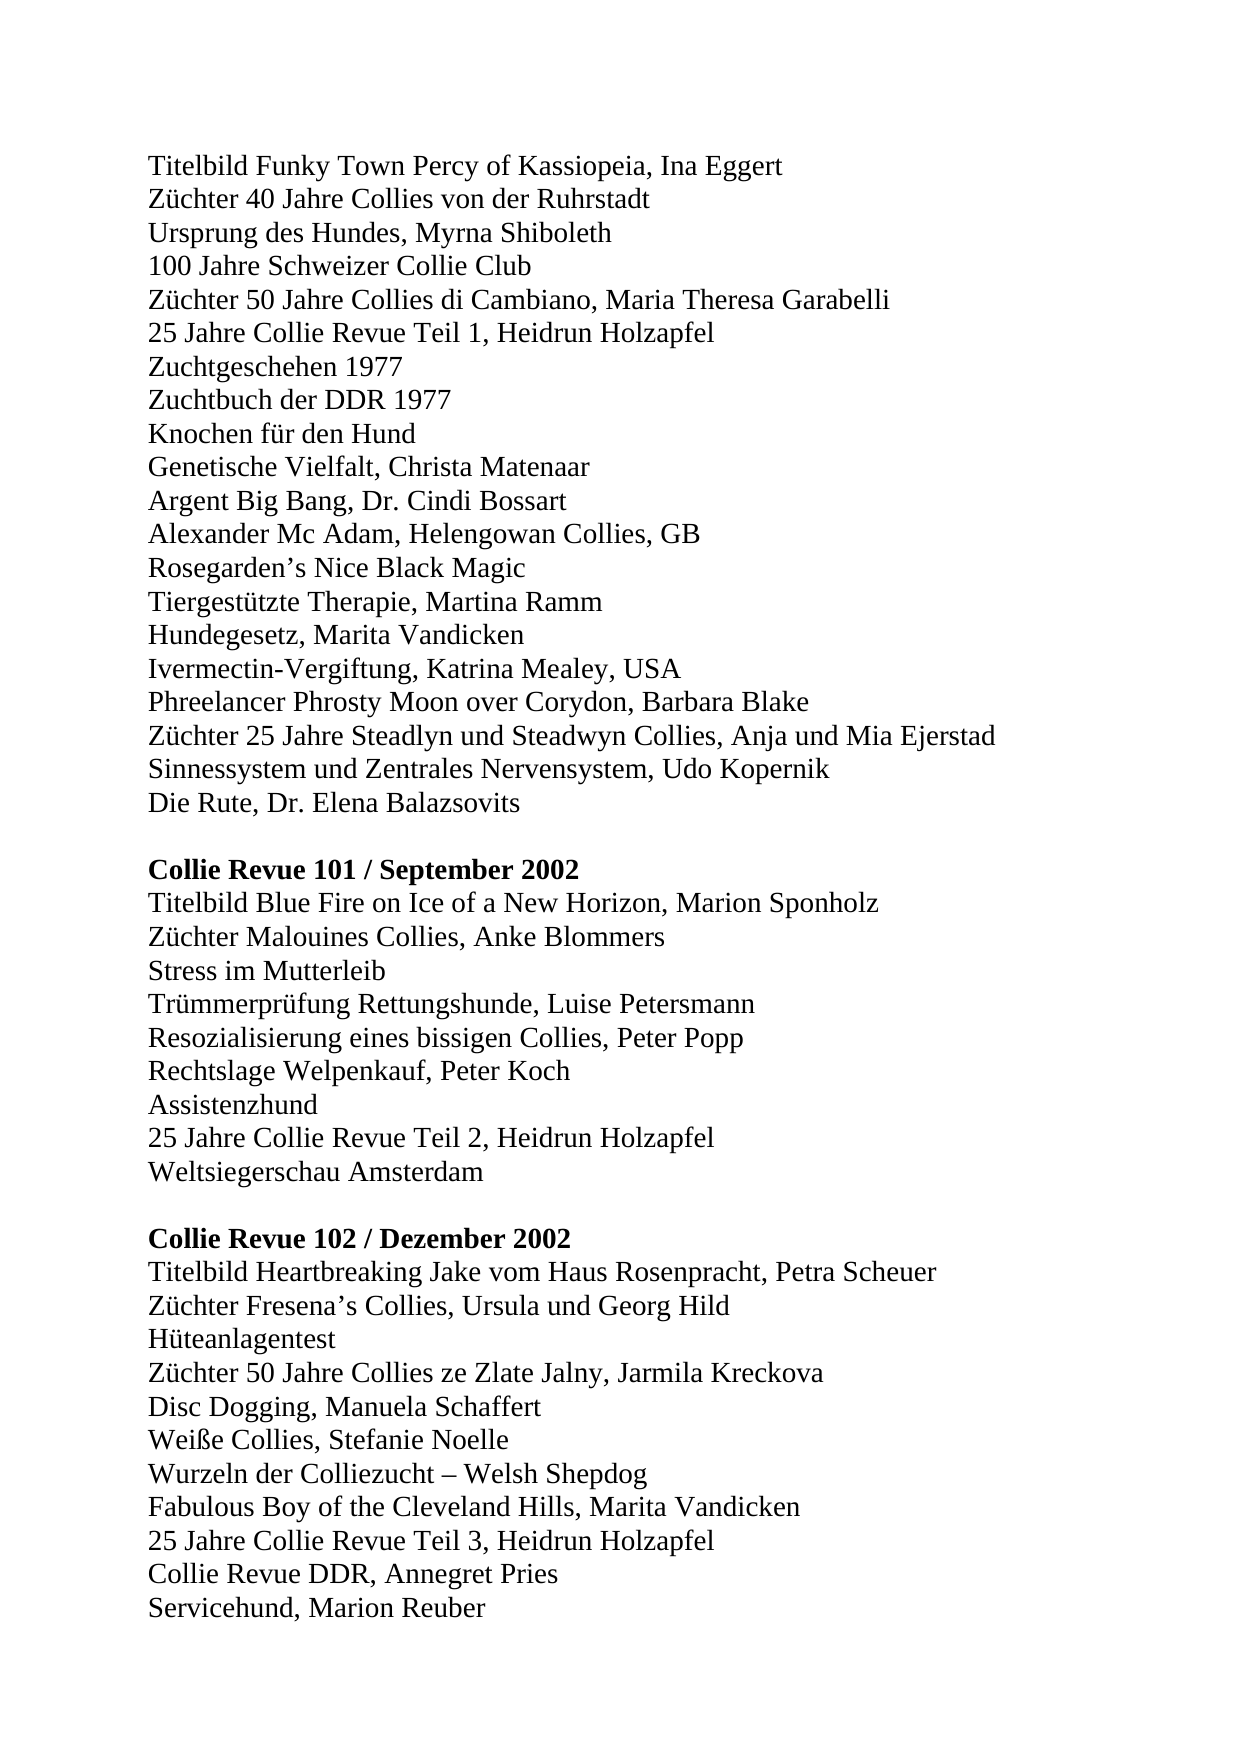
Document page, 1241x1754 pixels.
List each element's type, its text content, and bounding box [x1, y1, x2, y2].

text Züchter Malouines Collies, Anke Blommers [148, 919, 1092, 953]
text Stress im Mutterleib [148, 953, 1092, 986]
text Collie Revue 102 / Dezember 2002 [148, 1221, 1092, 1254]
text Argent Big Bang, Dr. Cindi Bossart [148, 483, 1092, 517]
text Trümmerprüfung Rettungshunde, Luise Petersmann [148, 986, 1092, 1020]
text Collie Revue DDR, Annegret Pries [148, 1556, 1092, 1590]
text Hüteanlagentest [148, 1322, 1092, 1355]
text Collie Revue 101 / September 2002 [148, 852, 1092, 886]
text Hundegesetz, Marita Vandicken [148, 617, 1092, 651]
text Fabulous Boy of the Cleveland Hills, Marita Vandicken [148, 1489, 1092, 1523]
text Assistenzhund [148, 1087, 1092, 1120]
text Die Rute, Dr. Elena Balazsovits [148, 785, 1092, 818]
text Disc Dogging, Manuela Schaffert [148, 1389, 1092, 1422]
text Weiße Collies, Stefanie Noelle [148, 1422, 1092, 1456]
text Titelbild Funky Town Percy of Kassiopeia, Ina Eggert [148, 148, 1092, 181]
text Titelbild Heartbreaking Jake vom Haus Rosenpracht, Petra Scheuer [148, 1254, 1092, 1288]
text Ursprung des Hundes, Myrna Shiboleth [148, 215, 1092, 248]
text Tiergestützte Therapie, Martina Ramm [148, 584, 1092, 617]
text Züchter 25 Jahre Steadlyn und Steadwyn Collies, Anja und Mia Ejerstad [148, 718, 1092, 751]
text Züchter 40 Jahre Collies von der Ruhrstadt [148, 181, 1092, 215]
text 100 Jahre Schweizer Collie Club [148, 248, 1092, 282]
text Züchter Fresena’s Collies, Ursula und Georg Hild [148, 1288, 1092, 1322]
text Sinnessystem und Zentrales Nervensystem, Udo Kopernik [148, 751, 1092, 785]
text Züchter 50 Jahre Collies ze Zlate Jalny, Jarmila Kreckova [148, 1355, 1092, 1389]
text Rechtslage Welpenkauf, Peter Koch [148, 1053, 1092, 1087]
text Züchter 50 Jahre Collies di Cambiano, Maria Theresa Garabelli [148, 282, 1092, 315]
text Resozialisierung eines bissigen Collies, Peter Popp [148, 1020, 1092, 1053]
text Phreelancer Phrosty Moon over Corydon, Barbara Blake [148, 684, 1092, 718]
text Ivermectin-Vergiftung, Katrina Mealey, USA [148, 651, 1092, 684]
text Genetische Vielfalt, Christa Matenaar [148, 449, 1092, 483]
text Knochen für den Hund [148, 416, 1092, 449]
text Servicehund, Marion Reuber [148, 1590, 1092, 1623]
text 25 Jahre Collie Revue Teil 2, Heidrun Holzapfel [148, 1120, 1092, 1154]
text 25 Jahre Collie Revue Teil 3, Heidrun Holzapfel [148, 1523, 1092, 1556]
text Weltsiegerschau Amsterdam [148, 1154, 1092, 1187]
text Zuchtgeschehen 1977 [148, 349, 1092, 382]
text Rosegarden’s Nice Black Magic [148, 550, 1092, 584]
text Zuchtbuch der DDR 1977 [148, 382, 1092, 416]
text Titelbild Blue Fire on Ice of a New Horizon, Marion Sponholz [148, 886, 1092, 919]
text 25 Jahre Collie Revue Teil 1, Heidrun Holzapfel [148, 315, 1092, 349]
text Alexander Mc Adam, Helengowan Collies, GB [148, 517, 1092, 550]
text Wurzeln der Colliezucht – Welsh Shepdog [148, 1456, 1092, 1489]
